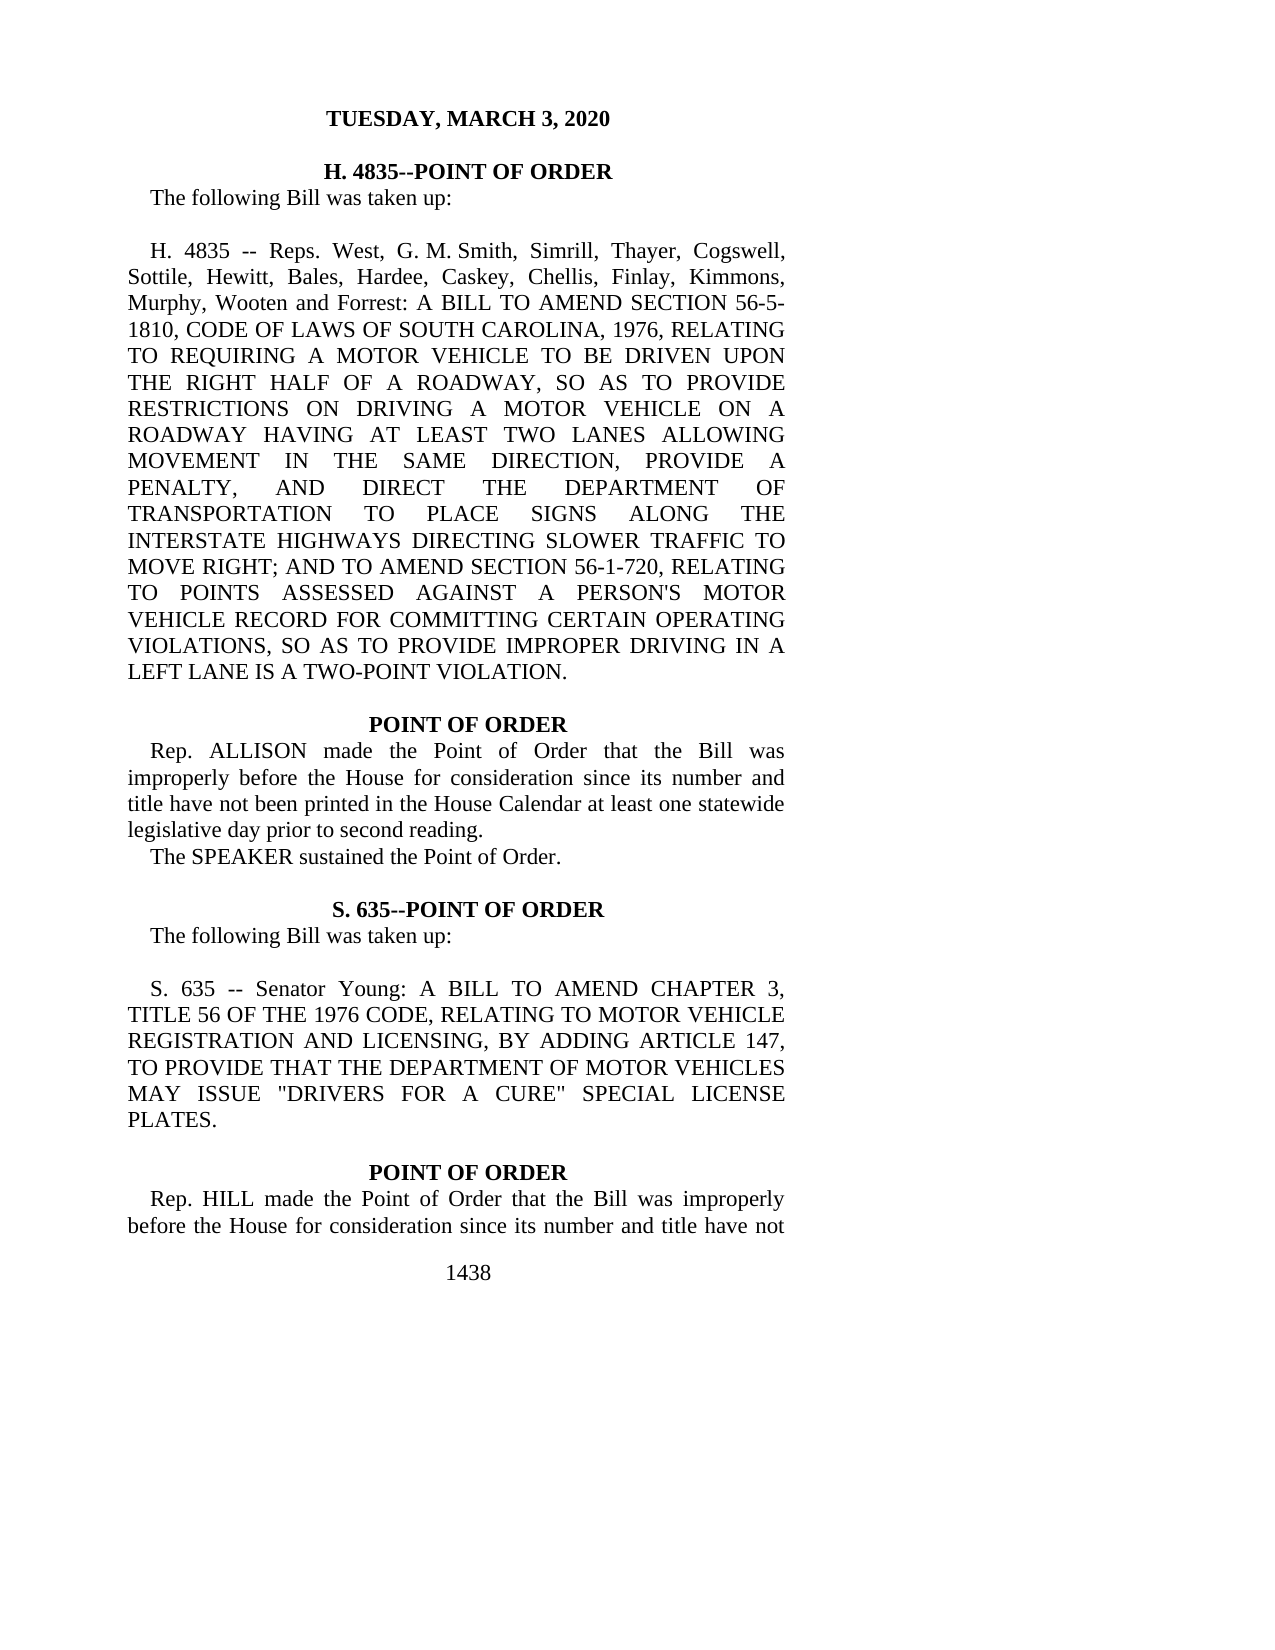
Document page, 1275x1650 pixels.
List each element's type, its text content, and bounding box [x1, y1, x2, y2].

text The following Bill was taken up: [127, 184, 786, 210]
text H. 4835--POINT OF ORDER [127, 158, 786, 184]
text S. 635 -- Senator Young: A BILL TO AMEND CHAPTER 3, TITLE 56 OF THE 1976 CODE, RELATING TO MOTOR VEHICLE REGISTRATION AND LICENSING, BY ADDING ARTICLE 147, TO PROVIDE THAT THE DEPARTMENT OF MOTOR VEHICLES MAY ISSUE "DRIVERS FOR A CURE" SPECIAL LICENSE PLATES. [127, 975, 786, 1133]
text H. 4835 -- Reps. West, G. M. Smith, Simrill, Thayer, Cogswell, Sottile, Hewitt, Bales, Hardee, Caskey, Chellis, Finlay, Kimmons, Murphy, Wooten and Forrest: A BILL TO AMEND SECTION 56-5-1810, CODE OF LAWS OF SOUTH CAROLINA, 1976, RELATING TO REQUIRING A MOTOR VEHICLE TO BE DRIVEN UPON THE RIGHT HALF OF A ROADWAY, SO AS TO PROVIDE RESTRICTIONS ON DRIVING A MOTOR VEHICLE ON A ROADWAY HAVING AT LEAST TWO LANES ALLOWING MOVEMENT IN THE SAME DIRECTION, PROVIDE A PENALTY, AND DIRECT THE DEPARTMENT OF TRANSPORTATION TO PLACE SIGNS ALONG THE INTERSTATE HIGHWAYS DIRECTING SLOWER TRAFFIC TO MOVE RIGHT; AND TO AMEND SECTION 56-1-720, RELATING TO POINTS ASSESSED AGAINST A PERSON'S MOTOR VEHICLE RECORD FOR COMMITTING CERTAIN OPERATING VIOLATIONS, SO AS TO PROVIDE IMPROPER DRIVING IN A LEFT LANE IS A TWO-POINT VIOLATION. [127, 237, 786, 685]
text POINT OF ORDER [127, 711, 786, 737]
text POINT OF ORDER [127, 1159, 786, 1186]
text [127, 1186, 786, 1238]
text The SPEAKER sustained the Point of Order. [127, 843, 786, 869]
text The following Bill was taken up: [127, 922, 786, 948]
text S. 635--POINT OF ORDER [127, 896, 786, 922]
text Rep. ALLISON made the Point of Order that the Bill was improperly before the House for consideration since its number and title have not been printed in the House Calendar at least one statewide legislative day prior to second reading. [127, 737, 786, 843]
